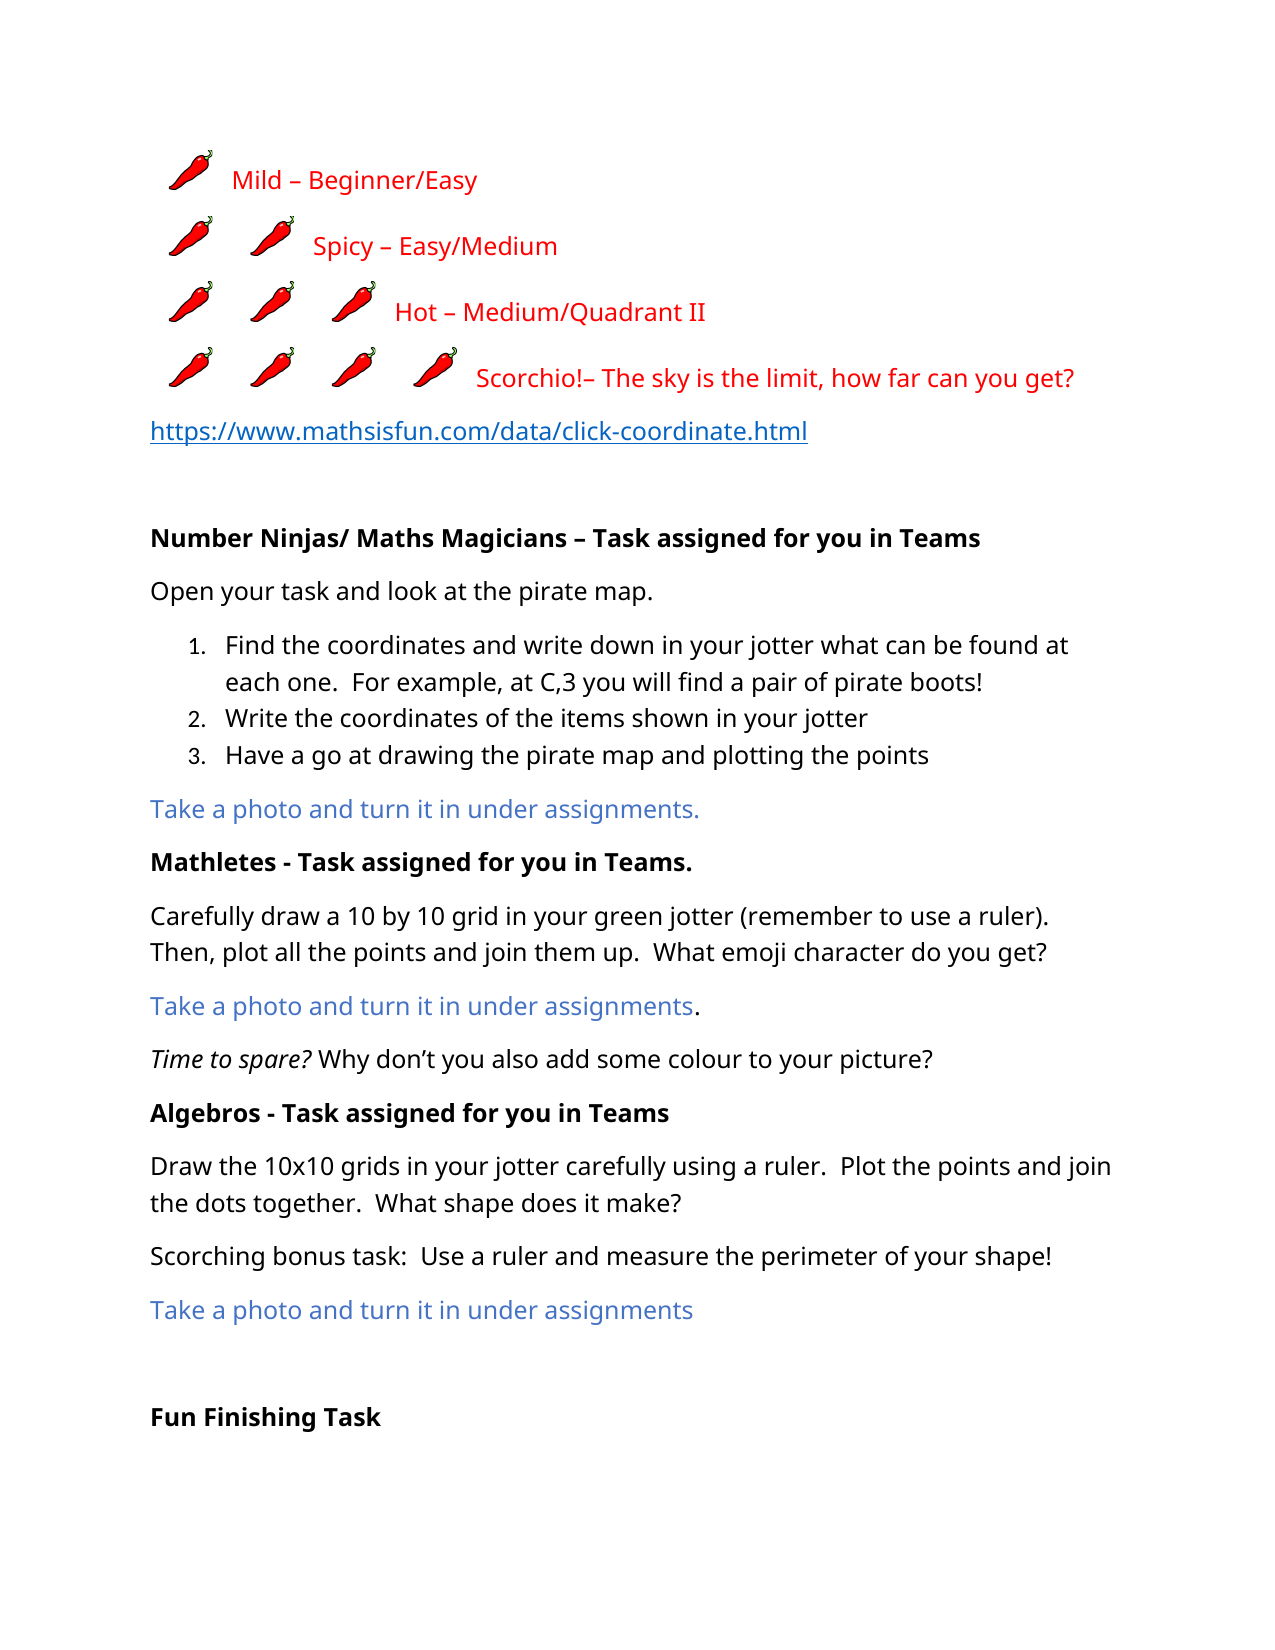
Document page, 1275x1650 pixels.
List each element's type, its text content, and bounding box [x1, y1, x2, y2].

text Hot – Medium/Quadrant II [150, 282, 1125, 328]
list Find the coordinates and write down in your jotter what can be found at each one. For example, at C,3 you will find a pair of pirate boots! [187, 627, 1125, 698]
text Take a photo and turn it in under assignments [150, 1292, 1125, 1326]
text Algebros - Task assigned for you in Teams [150, 1095, 1125, 1129]
text Draw the 10x10 grids in your jotter carefully using a ruler. Plot the points and join the dots together. What shape does it make? [150, 1149, 1125, 1219]
text https://www.mathsisfun.com/data/click-coordinate.html [150, 414, 1125, 448]
text Scorching bonus task: Use a ruler and measure the perimeter of your shape! [150, 1239, 1125, 1273]
text Mild – Beginner/Easy [150, 150, 1125, 197]
text Take a photo and turn it in under assignments. [150, 988, 1125, 1022]
text Mathletes - Task assigned for you in Teams. [150, 845, 1125, 879]
text Take a photo and turn it in under assignments. [150, 791, 1125, 825]
text Spicy – Easy/Medium [150, 216, 1125, 262]
list Have a go at drawing the pirate map and plotting the points [187, 738, 1125, 772]
text Time to spare? Why don’t you also add some colour to your picture? [150, 1042, 1125, 1076]
text Carefully draw a 10 by 10 grid in your green jotter (remember to use a ruler). Then, plot all the points and join them up. What emoji character do you get? [150, 898, 1125, 969]
text Open your task and look at the pirate map. [150, 574, 1125, 608]
text Fun Finishing Task [150, 1399, 1125, 1433]
text Scorchio!– The sky is the limit, how far can you get? [150, 348, 1125, 394]
text Number Ninjas/ Maths Magicians – Task assigned for you in Teams [150, 521, 1125, 555]
list Write the coordinates of the items shown in your jotter [187, 701, 1125, 735]
